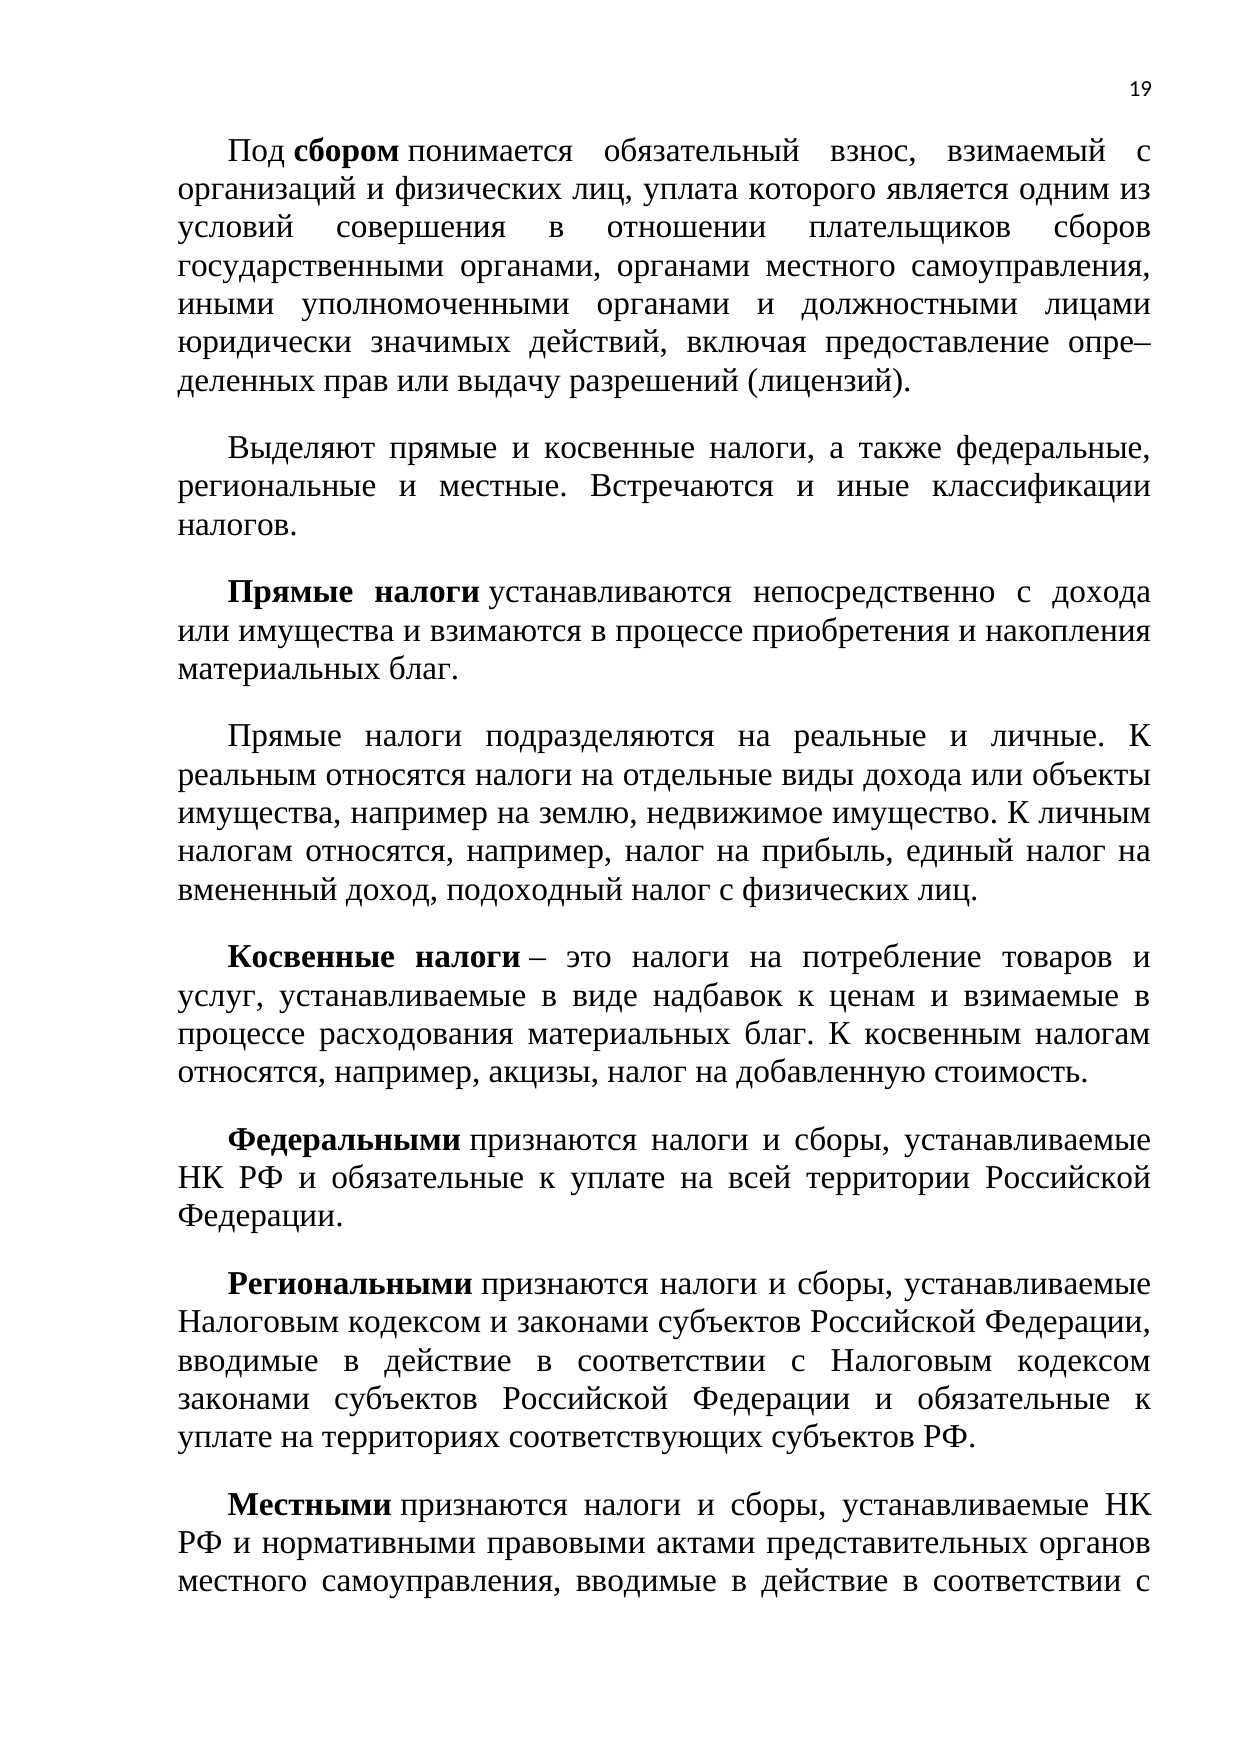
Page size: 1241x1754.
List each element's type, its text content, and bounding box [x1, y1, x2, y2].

text Прямые налоги подразделяются на реальные и личные. К реальным относятся налоги на отдельные виды дохода или объекты имущества, например на землю, недвижимое имущество. К личным налогам относятся, например, налог на прибыль, единый налог на вмененный доход, подоходный налог с физических лиц. [177, 716, 1152, 907]
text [177, 1484, 1152, 1599]
text Прямые налоги устанавливаются непосредственно с дохода или имущества и взимаются в процессе приобретения и накопления материальных благ. [177, 571, 1152, 686]
text Региональными признаются налоги и сборы, устанавливаемые Налоговым кодексом и законами субъектов Российской Федерации, вводимые в действие в соответствии с Налоговым кодексом законами субъектов Российской Федерации и обязательные к уплате на территориях соответствующих субъектов РФ. [177, 1263, 1152, 1455]
text Выделяют прямые и косвенные налоги, а также федеральные, региональные и местные. Встречаются и иные классификации налогов. [177, 427, 1152, 542]
text Под сбором понимается обязательный взнос, взимаемый с организаций и физических лиц, уплата которого является одним из условий совершения в отношении плательщиков сборов государственными органами, органами местного самоуправления, иными уполномоченными органами и должностными лицами юридически значимых действий, включая предоставление опре– деленных прав или выдачу разрешений (лицензий). [177, 130, 1152, 398]
text Косвенные налоги – это налоги на потребление товаров и услуг, устанавливаемые в виде надбавок к ценам и взимаемые в процессе расходования материальных благ. К косвенным налогам относятся, например, акцизы, налог на добавленную стоимость. [177, 936, 1152, 1090]
text Федеральными признаются налоги и сборы, устанавливаемые НК РФ и обязательные к уплате на всей территории Российской Федерации. [177, 1119, 1152, 1234]
